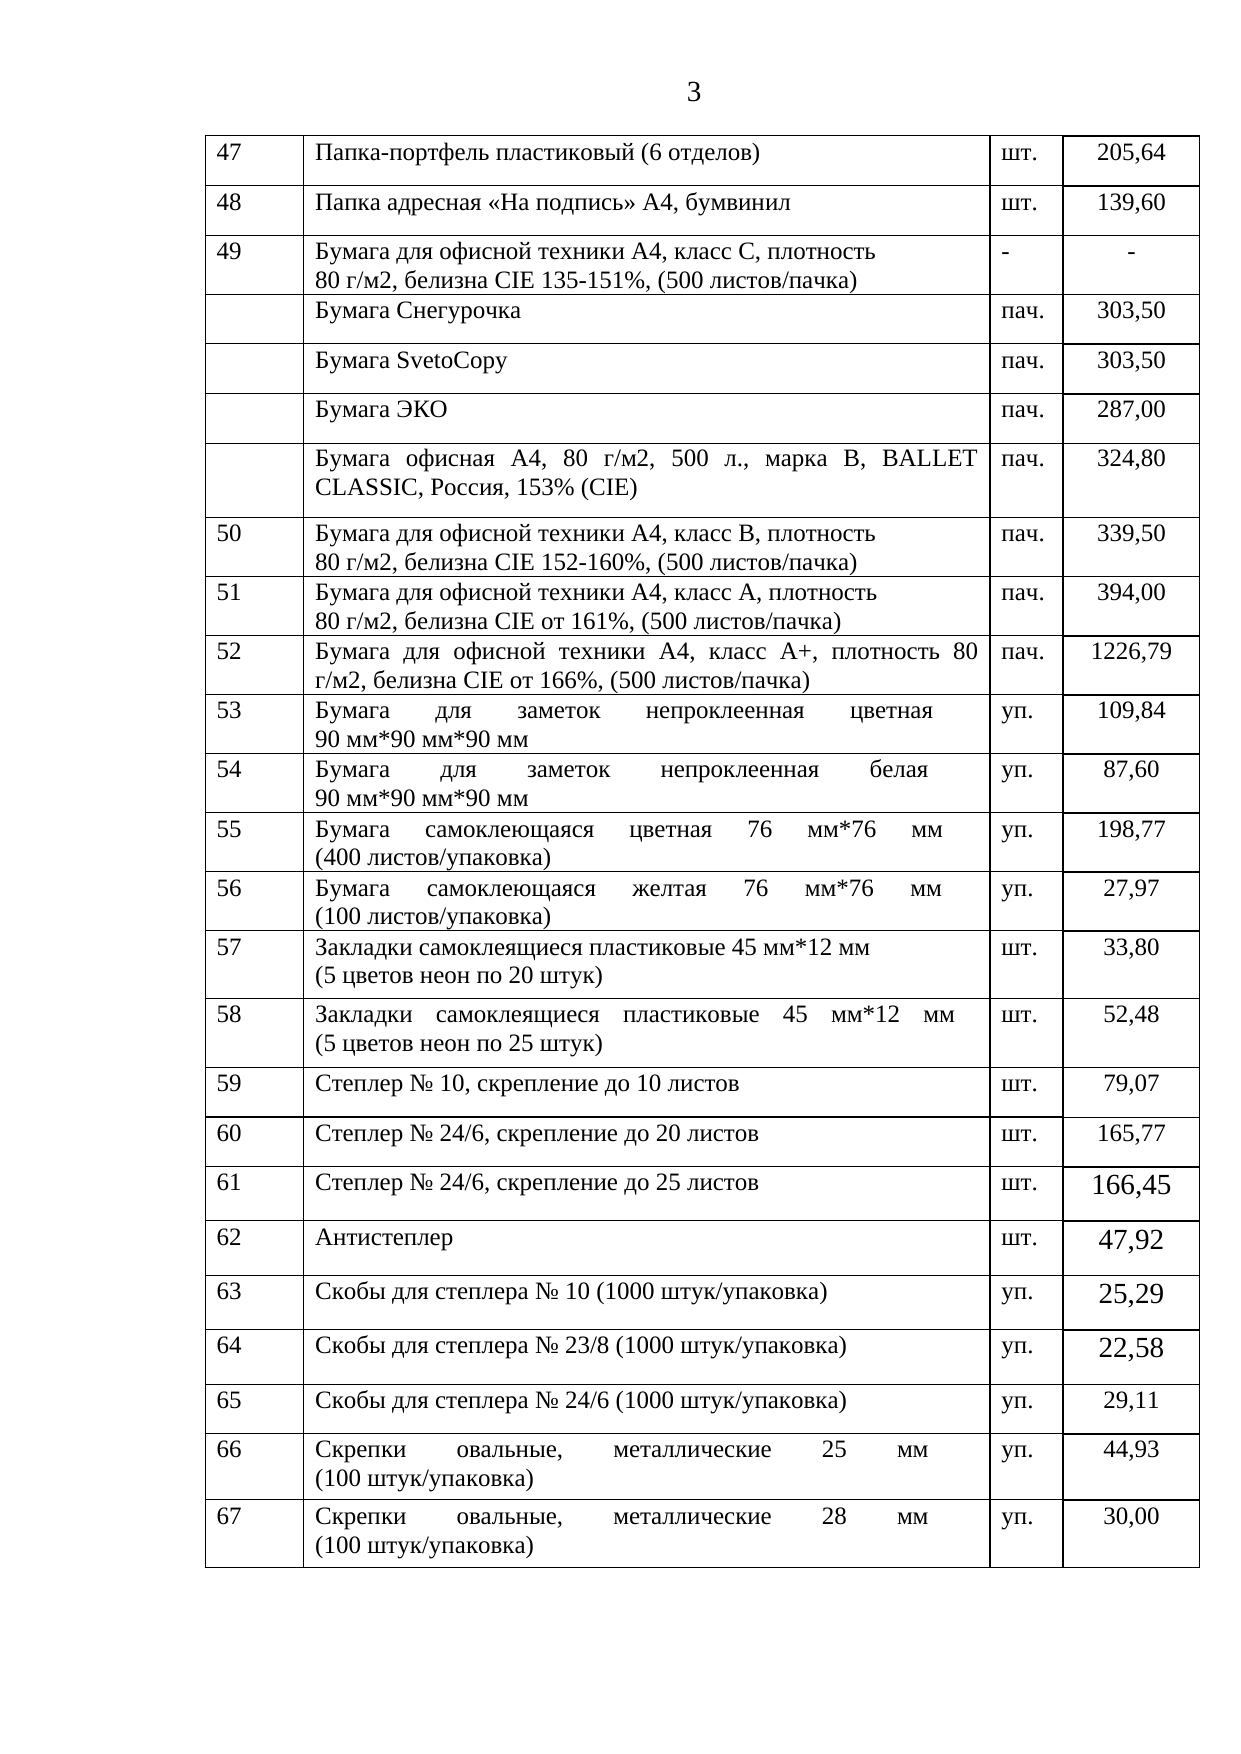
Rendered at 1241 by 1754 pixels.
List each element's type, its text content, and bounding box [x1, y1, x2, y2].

table_cell Скобы для степлера № 24/6 (1000 штук/упаковка) [304, 1385, 989, 1433]
table_cell 62 [206, 1221, 303, 1275]
table_cell [206, 295, 303, 343]
table_cell Папка-портфель пластиковый (6 отделов) [304, 136, 989, 185]
table_cell шт. [991, 186, 1062, 234]
table_cell 59 [206, 1068, 303, 1116]
table_cell Скрепки овальные, металлические 25 мм (100 штук/упаковка) [304, 1434, 989, 1499]
table_cell 25,29 [1064, 1276, 1199, 1329]
table_cell 67 [206, 1500, 303, 1567]
table_cell 55 [206, 813, 303, 871]
table_cell шт. [991, 1221, 1062, 1275]
table_cell 50 [206, 518, 303, 576]
table_cell Папка адресная «На подпись» А4, бумвинил [304, 186, 989, 234]
table_cell шт. [991, 1167, 1062, 1220]
table_cell 56 [206, 872, 303, 930]
table_cell Закладки самоклеящиеся пластиковые 45 мм*12 мм (5 цветов неон по 20 штук) [304, 931, 989, 998]
table_cell пач. [991, 344, 1062, 393]
table_cell 139,60 [1064, 187, 1199, 234]
table_cell 1226,79 [1064, 637, 1199, 694]
table_cell Бумага для заметок непроклеенная белая 90 мм*90 мм*90 мм [304, 754, 989, 812]
table_cell Скобы для степлера № 10 (1000 штук/упаковка) [304, 1276, 989, 1329]
table_cell 64 [206, 1330, 303, 1383]
table_cell пач. [991, 577, 1062, 635]
table_cell 205,64 [1064, 137, 1199, 185]
table_cell Бумага для офисной техники А4, класс С, плотность 80 г/м2, белизна CIE 135-151%, (500 листов/пачка) [304, 236, 989, 294]
table_cell уп. [991, 1434, 1062, 1499]
table_cell Бумага для офисной техники А4, класс А, плотность 80 г/м2, белизна CIE от 161%, (500 листов/пачка) [304, 577, 989, 635]
table_cell 287,00 [1064, 395, 1199, 442]
table_cell 324,80 [1064, 444, 1199, 517]
table_cell 49 [206, 236, 303, 294]
table_cell пач. [991, 394, 1062, 442]
table_cell 44,93 [1064, 1435, 1199, 1499]
table_cell 30,00 [1064, 1501, 1199, 1567]
table_cell шт. [991, 1118, 1062, 1166]
table_cell 109,84 [1064, 696, 1199, 753]
table_cell шт. [991, 136, 1062, 185]
table_cell 27,97 [1064, 873, 1199, 930]
table_cell 51 [206, 577, 303, 635]
table_cell - [1064, 236, 1199, 294]
table_cell Бумага для заметок непроклеенная цветная 90 мм*90 мм*90 мм [304, 695, 989, 753]
table_cell 394,00 [1064, 577, 1199, 635]
table_cell 54 [206, 754, 303, 812]
table_cell уп. [991, 754, 1062, 812]
table_cell 61 [206, 1167, 303, 1220]
table_cell Бумага самоклеющаяся желтая 76 мм*76 мм (100 листов/упаковка) [304, 872, 989, 930]
table_cell Бумага офисная А4, 80 г/м2, 500 л., марка В, BALLET CLASSIC, Россия, 153% (CIE) [304, 444, 989, 517]
table_cell пач. [991, 444, 1062, 517]
table_cell 63 [206, 1276, 303, 1329]
table_cell пач. [991, 295, 1062, 343]
table_cell уп. [991, 1276, 1062, 1329]
table_cell 47,92 [1064, 1222, 1199, 1275]
table_cell 303,50 [1064, 345, 1199, 393]
table_cell 33,80 [1064, 932, 1199, 998]
table_cell 303,50 [1064, 295, 1199, 343]
table_cell шт. [991, 931, 1062, 998]
table_cell уп. [991, 872, 1062, 930]
table_cell Закладки самоклеящиеся пластиковые 45 мм*12 мм (5 цветов неон по 25 штук) [304, 999, 989, 1067]
table_cell 53 [206, 695, 303, 753]
table_cell Скобы для степлера № 23/8 (1000 штук/упаковка) [304, 1330, 989, 1383]
table_cell Бумага для офисной техники А4, класс В, плотность 80 г/м2, белизна CIE 152-160%, (500 листов/пачка) [304, 518, 989, 576]
table_cell Степлер № 10, скрепление до 10 листов [304, 1068, 989, 1116]
table_cell [206, 394, 303, 442]
table_cell Бумага SvetoCopy [304, 344, 989, 393]
table_cell 52 [206, 636, 303, 694]
table_cell 58 [206, 999, 303, 1067]
table_cell Бумага самоклеющаяся цветная 76 мм*76 мм (400 листов/упаковка) [304, 813, 989, 871]
table_cell 65 [206, 1385, 303, 1433]
table_cell 48 [206, 186, 303, 234]
table_cell шт. [991, 1068, 1062, 1116]
table_cell Степлер № 24/6, скрепление до 20 листов [304, 1118, 989, 1166]
table_cell 57 [206, 931, 303, 998]
table_cell уп. [991, 1385, 1062, 1433]
table_cell 87,60 [1064, 755, 1199, 812]
table_cell 29,11 [1064, 1385, 1199, 1433]
table_cell Степлер № 24/6, скрепление до 25 листов [304, 1167, 989, 1220]
table_cell уп. [991, 695, 1062, 753]
table_cell 60 [206, 1118, 303, 1166]
table_cell шт. [991, 999, 1062, 1067]
table_cell пач. [991, 518, 1062, 576]
table_cell уп. [991, 1330, 1062, 1383]
table_cell 165,77 [1064, 1118, 1199, 1166]
table_cell - [991, 236, 1062, 294]
table_cell Бумага для офисной техники А4, класс А+, плотность 80 г/м2, белизна CIE от 166%, (500 листов/пачка) [304, 636, 989, 694]
table_cell Антистеплер [304, 1221, 989, 1275]
table_cell Бумага ЭКО [304, 394, 989, 442]
table_cell [206, 344, 303, 393]
table_cell Скрепки овальные, металлические 28 мм (100 штук/упаковка) [304, 1500, 989, 1567]
table_cell 52,48 [1064, 999, 1199, 1067]
table_cell Бумага Снегурочка [304, 295, 989, 343]
table_cell [206, 444, 303, 517]
table_cell 198,77 [1064, 814, 1199, 871]
table_cell 47 [206, 136, 303, 185]
table_cell 166,45 [1064, 1168, 1199, 1220]
table_cell 79,07 [1064, 1068, 1199, 1116]
table_cell 22,58 [1064, 1331, 1199, 1383]
table_cell пач. [991, 636, 1062, 694]
table_cell 339,50 [1064, 518, 1199, 576]
table_cell уп. [991, 813, 1062, 871]
table_cell уп. [991, 1500, 1062, 1567]
table_cell 66 [206, 1434, 303, 1499]
